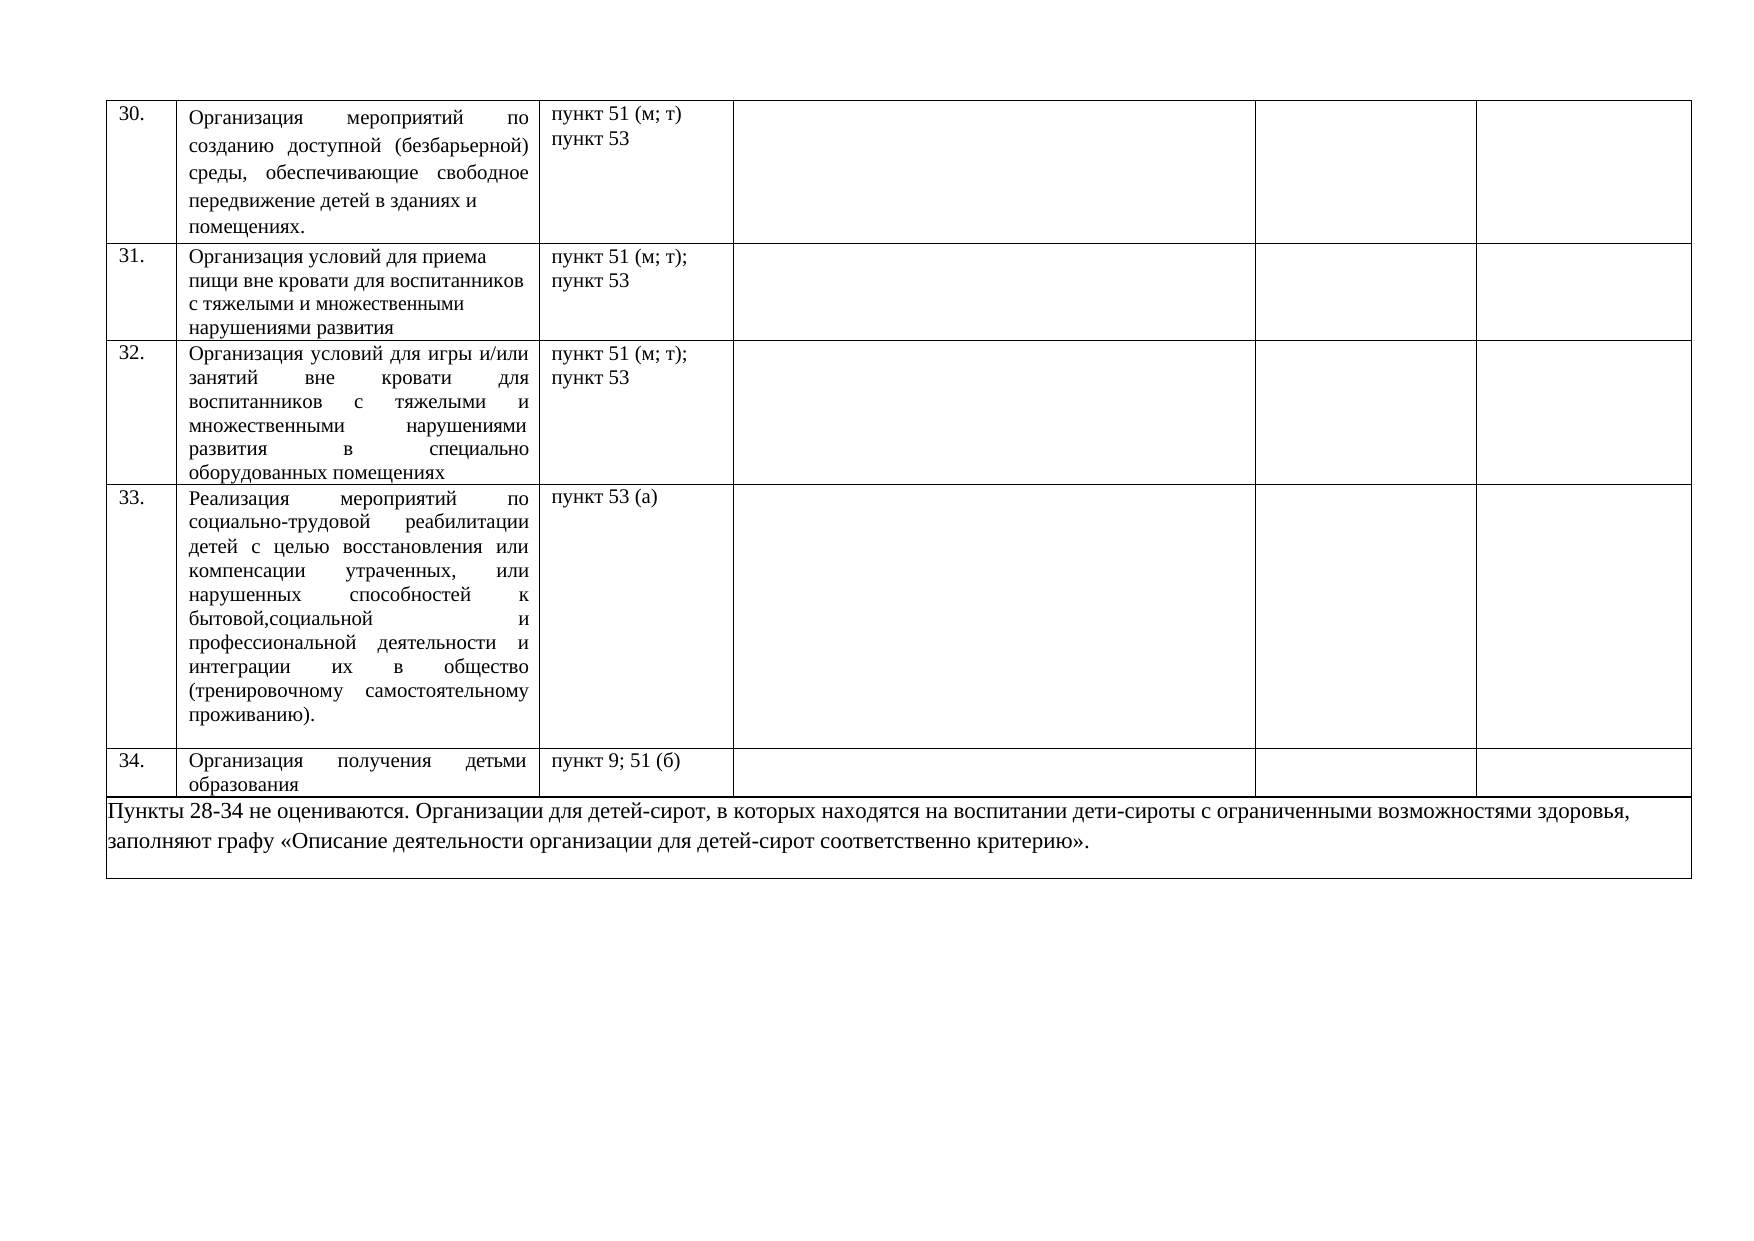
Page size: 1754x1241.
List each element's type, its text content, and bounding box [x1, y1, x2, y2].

table_cell [1477, 341, 1691, 484]
table_cell пункт 51 (м; т); пункт 53 [540, 341, 733, 484]
table_cell Пункты 28-34 не оцениваются. Организации для детей-сирот, в которых находятся на воспитании дети-сироты с ограниченными возможностями здоровья, заполняют графу «Описание деятельности организации для детей-сирот соответственно критерию». [107, 798, 1691, 878]
table_cell [1256, 244, 1476, 339]
table_cell Организация получения детьми образования [177, 749, 539, 796]
table_cell [734, 341, 1255, 484]
table_cell Организация условий для игры и/или занятий вне кровати для воспитанников с тяжелыми и множественными нарушениями развития в специально оборудованных помещениях [177, 341, 539, 484]
table_cell [1256, 101, 1476, 242]
table_cell 34. [107, 749, 176, 796]
table_cell пункт 51 (м; т); пункт 53 [540, 244, 733, 339]
table_cell 33. [107, 485, 176, 748]
table_cell [734, 101, 1255, 242]
table_cell [1256, 341, 1476, 484]
table_cell [1477, 244, 1691, 339]
table_cell [1477, 101, 1691, 242]
table_cell [1477, 749, 1691, 796]
table_cell 31. [107, 244, 176, 339]
table_cell Организация условий для приема пищи вне кровати для воспитанников с тяжелыми и множественными нарушениями развития [177, 244, 539, 339]
table_cell пункт 9; 51 (б) [540, 749, 733, 796]
table_cell [1256, 485, 1476, 748]
table_cell Реализация мероприятий по социально-трудовой реабилитации детей с целью восстановления или компенсации утраченных, или нарушенных способностей к бытовой,социальной и профессиональной деятельности и интеграции их в общество (тренировочному самостоятельному проживанию). [177, 485, 539, 748]
table_cell [734, 485, 1255, 748]
table_cell 32. [107, 341, 176, 484]
table_cell пункт 53 (а) [540, 485, 733, 748]
table_cell Организация мероприятий по созданию доступной (безбарьерной) среды, обеспечивающие свободное передвижение детей в зданиях и помещениях. [177, 101, 539, 242]
table_cell пункт 51 (м; т) пункт 53 [540, 101, 733, 242]
table_cell [1256, 749, 1476, 796]
table_cell [1477, 485, 1691, 748]
table_cell [734, 749, 1255, 796]
table_cell [734, 244, 1255, 339]
table_cell 30. [107, 101, 176, 242]
